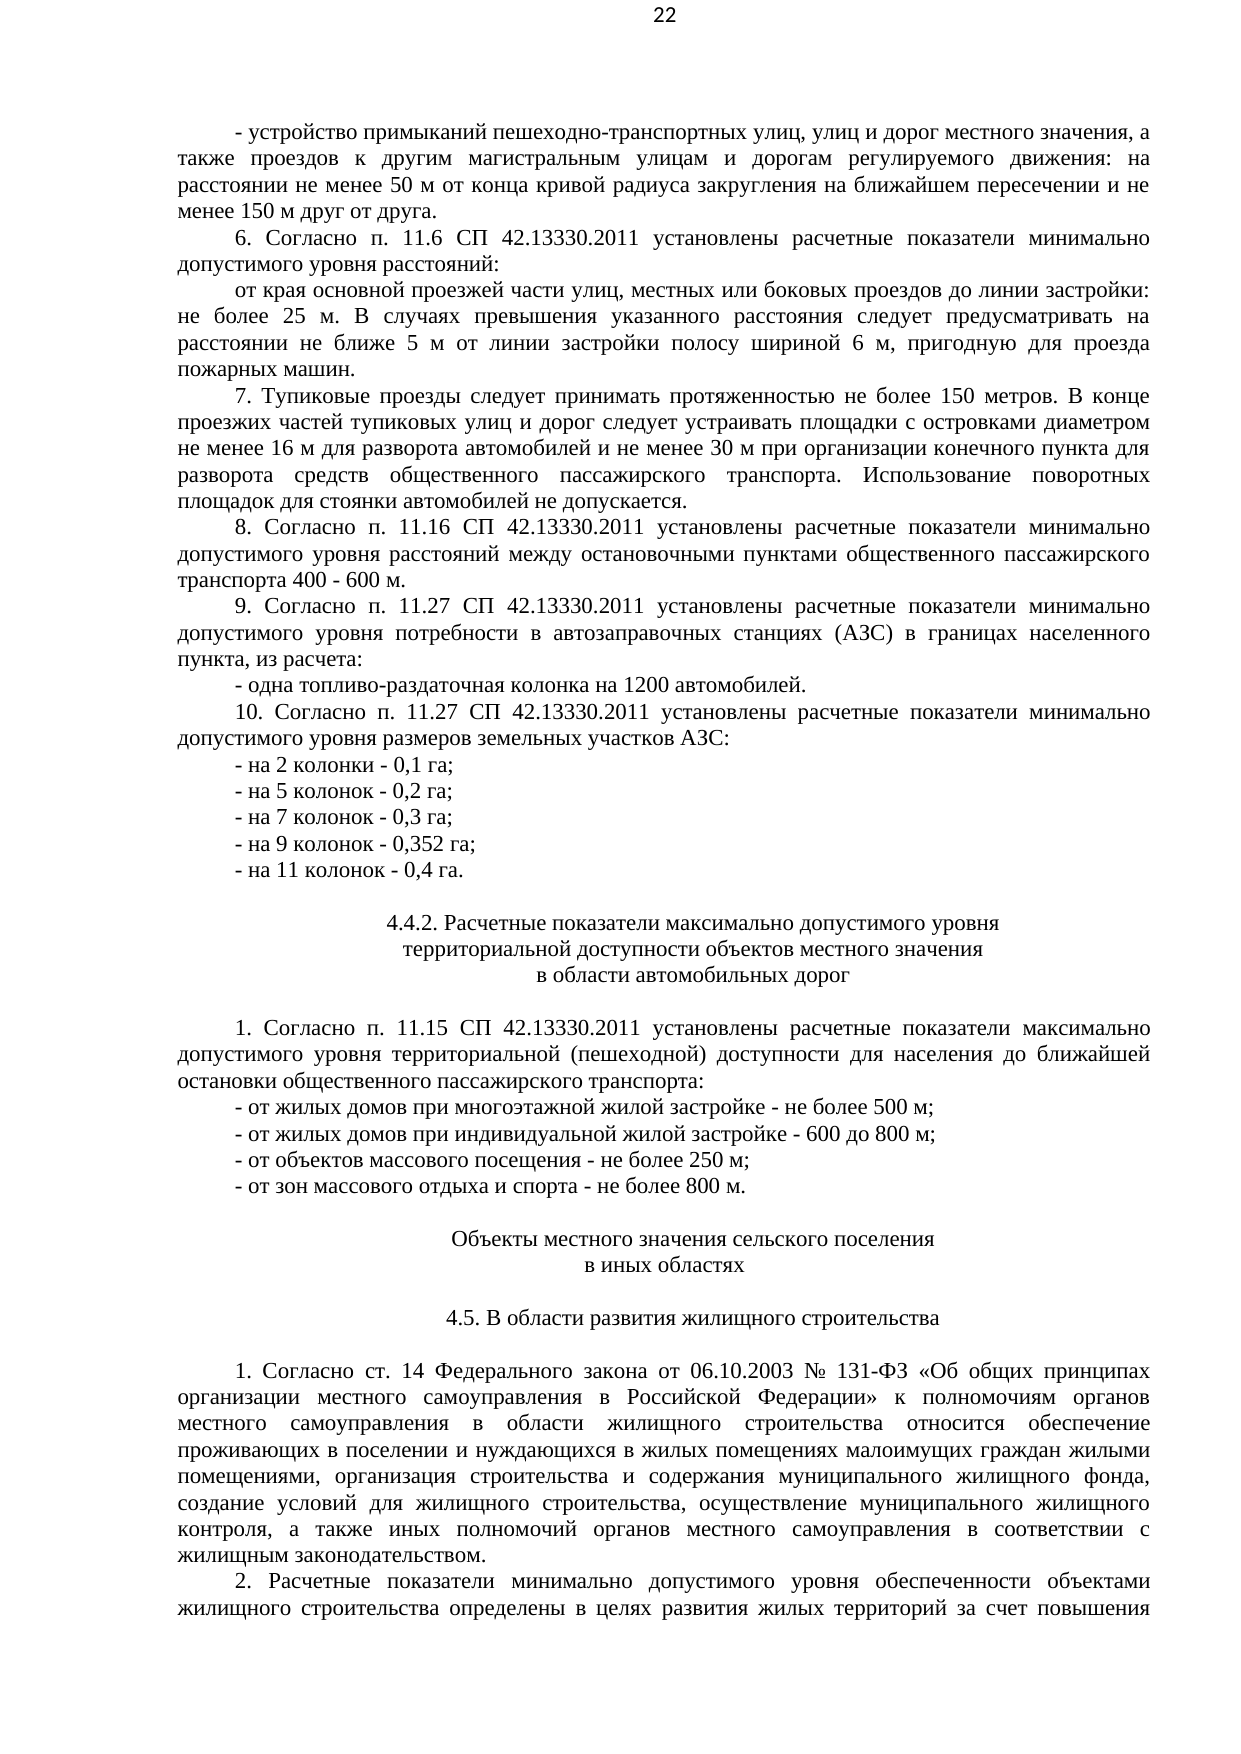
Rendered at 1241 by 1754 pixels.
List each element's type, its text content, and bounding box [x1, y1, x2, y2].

text территориальной доступности объектов местного значения [177, 935, 1152, 961]
text - одна топливо-раздаточная колонка на 1200 автомобилей. [177, 672, 1152, 698]
text - на 2 колонки - 0,1 га; [177, 751, 1152, 777]
text - на 11 колонок - 0,4 га. [177, 856, 1152, 882]
text в области автомобильных дорог [177, 961, 1152, 988]
text - от жилых домов при индивидуальной жилой застройке - 600 до 800 м; [177, 1119, 1152, 1146]
text 8. Согласно п. 11.16 СП 42.13330.2011 установлены расчетные показатели минимально допустимого уровня расстояний между остановочными пунктами общественного пассажирского транспорта 400 - 600 м. [177, 513, 1152, 592]
text - от объектов массового посещения - не более 250 м; [177, 1146, 1152, 1172]
text - от жилых домов при многоэтажной жилой застройке - не более 500 м; [177, 1093, 1152, 1119]
text 4.4.2. Расчетные показатели максимально допустимого уровня [177, 909, 1152, 935]
text 7. Тупиковые проезды следует принимать протяженностью не более 150 метров. В конце проезжих частей тупиковых улиц и дорог следует устраивать площадки с островками диаметром не менее 16 м для разворота автомобилей и не менее 30 м при организации конечного пункта для разворота средств общественного пассажирского транспорта. Использование поворотных площадок для стоянки автомобилей не допускается. [177, 382, 1152, 513]
text - от зон массового отдыха и спорта - не более 800 м. [177, 1172, 1152, 1199]
text 10. Согласно п. 11.27 СП 42.13330.2011 установлены расчетные показатели минимально допустимого уровня размеров земельных участков АЗС: [177, 698, 1152, 751]
text - на 9 колонок - 0,352 га; [177, 830, 1152, 856]
text - на 7 колонок - 0,3 га; [177, 803, 1152, 830]
text 9. Согласно п. 11.27 СП 42.13330.2011 установлены расчетные показатели минимально допустимого уровня потребности в автозаправочных станциях (АЗС) в границах населенного пункта, из расчета: [177, 592, 1152, 672]
text 6. Согласно п. 11.6 СП 42.13330.2011 установлены расчетные показатели минимально допустимого уровня расстояний: [177, 223, 1152, 276]
text 1. Согласно п. 11.15 СП 42.13330.2011 установлены расчетные показатели максимально допустимого уровня территориальной (пешеходной) доступности для населения до ближайшей остановки общественного пассажирского транспорта: [177, 1014, 1152, 1093]
text от края основной проезжей части улиц, местных или боковых проездов до линии застройки: не более 25 м. В случаях превышения указанного расстояния следует предусматривать на расстоянии не ближе 5 м от линии застройки полосу шириной 6 м, пригодную для проезда пожарных машин. [177, 276, 1152, 382]
text 4.5. В области развития жилищного строительства [177, 1304, 1152, 1330]
text - на 5 колонок - 0,2 га; [177, 777, 1152, 803]
text 1. Согласно ст. 14 Федерального закона от 06.10.2003 № 131-ФЗ «Об общих принципах организации местного самоуправления в Российской Федерации» к полномочиям органов местного самоуправления в области жилищного строительства относится обеспечение проживающих в поселении и нуждающихся в жилых помещениях малоимущих граждан жилыми помещениями, организация строительства и содержания муниципального жилищного фонда, создание условий для жилищного строительства, осуществление муниципального жилищного контроля, а также иных полномочий органов местного самоуправления в соответствии с жилищным законодательством. [177, 1357, 1152, 1568]
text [177, 1568, 1152, 1620]
text - устройство примыканий пешеходно-транспортных улиц, улиц и дорог местного значения, а также проездов к другим магистральным улицам и дорогам регулируемого движения: на расстоянии не менее 50 м от конца кривой радиуса закругления на ближайшем пересечении и не менее 150 м друг от друга. [177, 118, 1152, 223]
text Объекты местного значения сельского поселения в иных областях [177, 1225, 1152, 1278]
